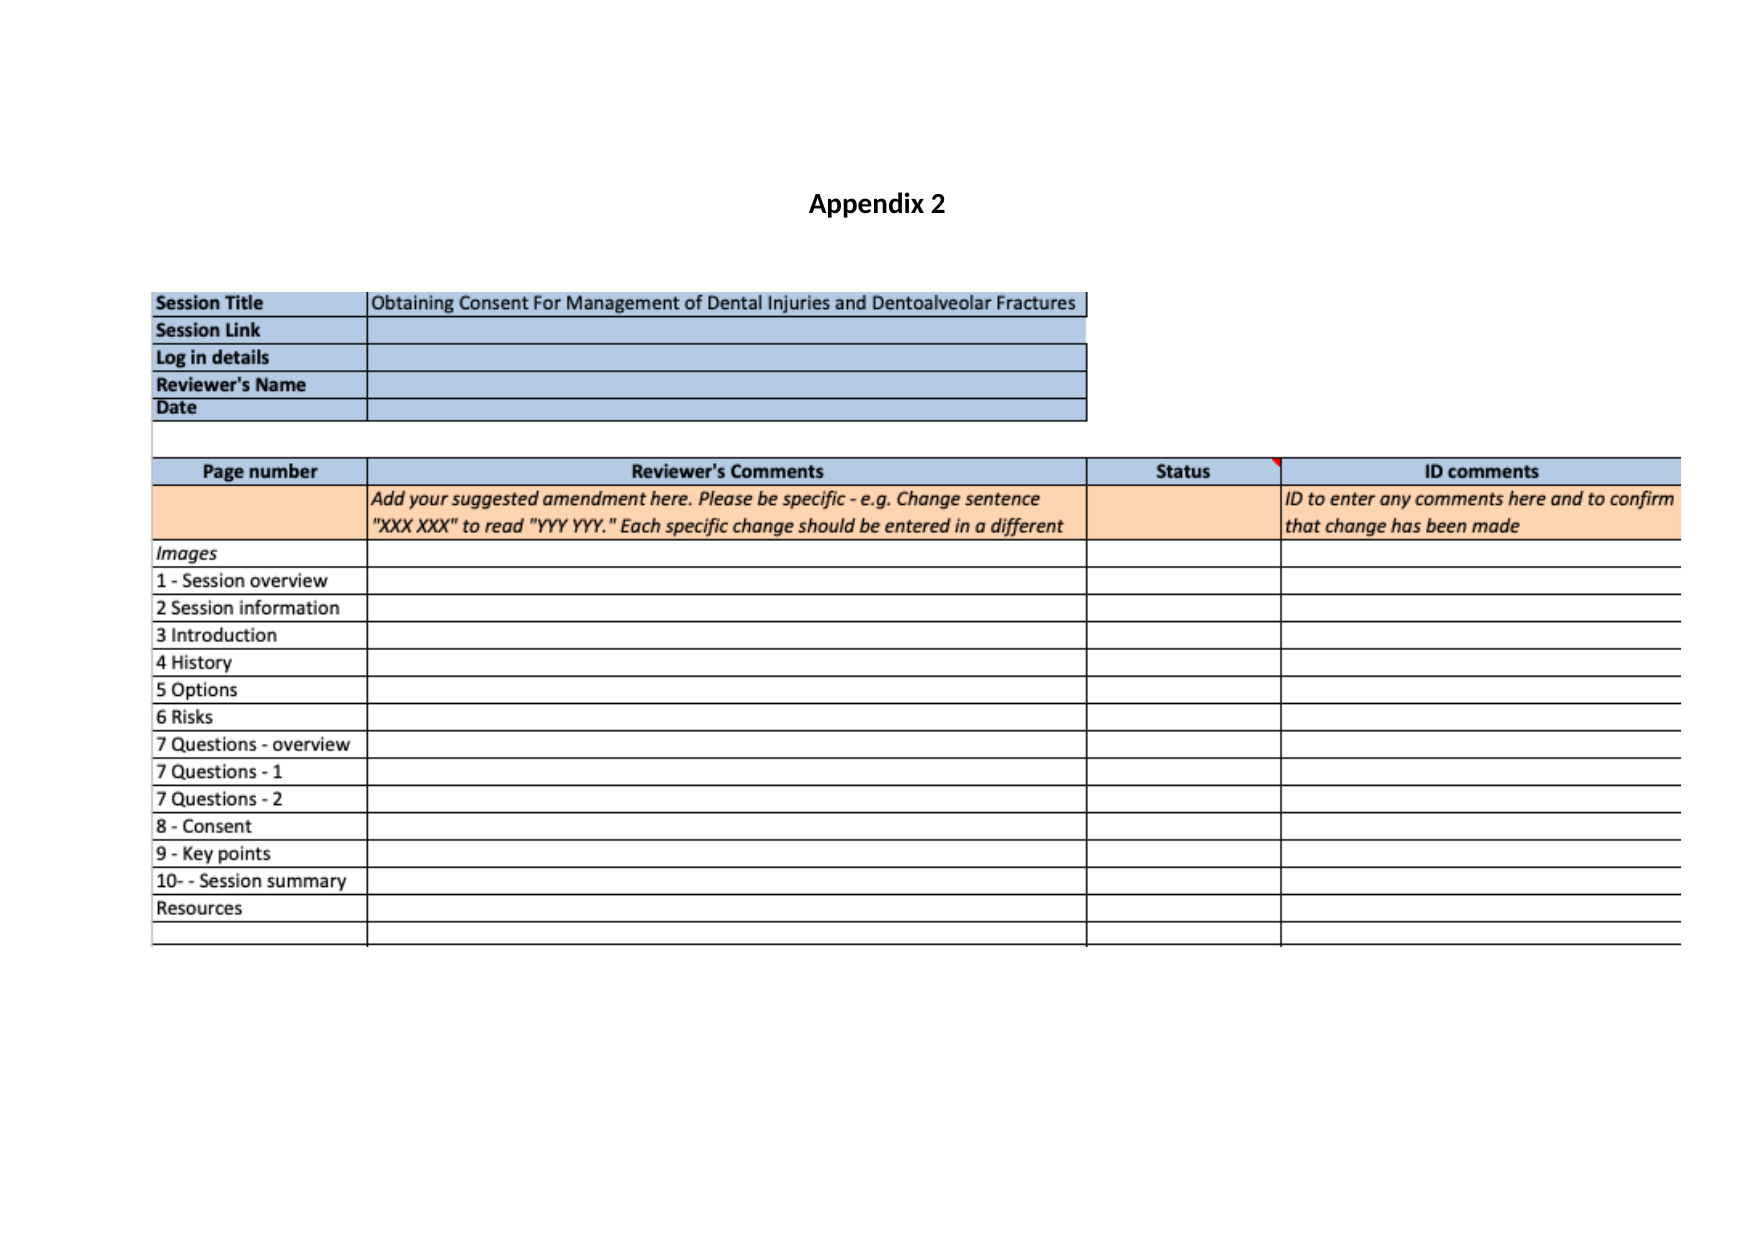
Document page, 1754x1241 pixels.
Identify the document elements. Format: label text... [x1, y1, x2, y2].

picture [150, 292, 1682, 947]
text Appendix 2 [150, 186, 1604, 221]
